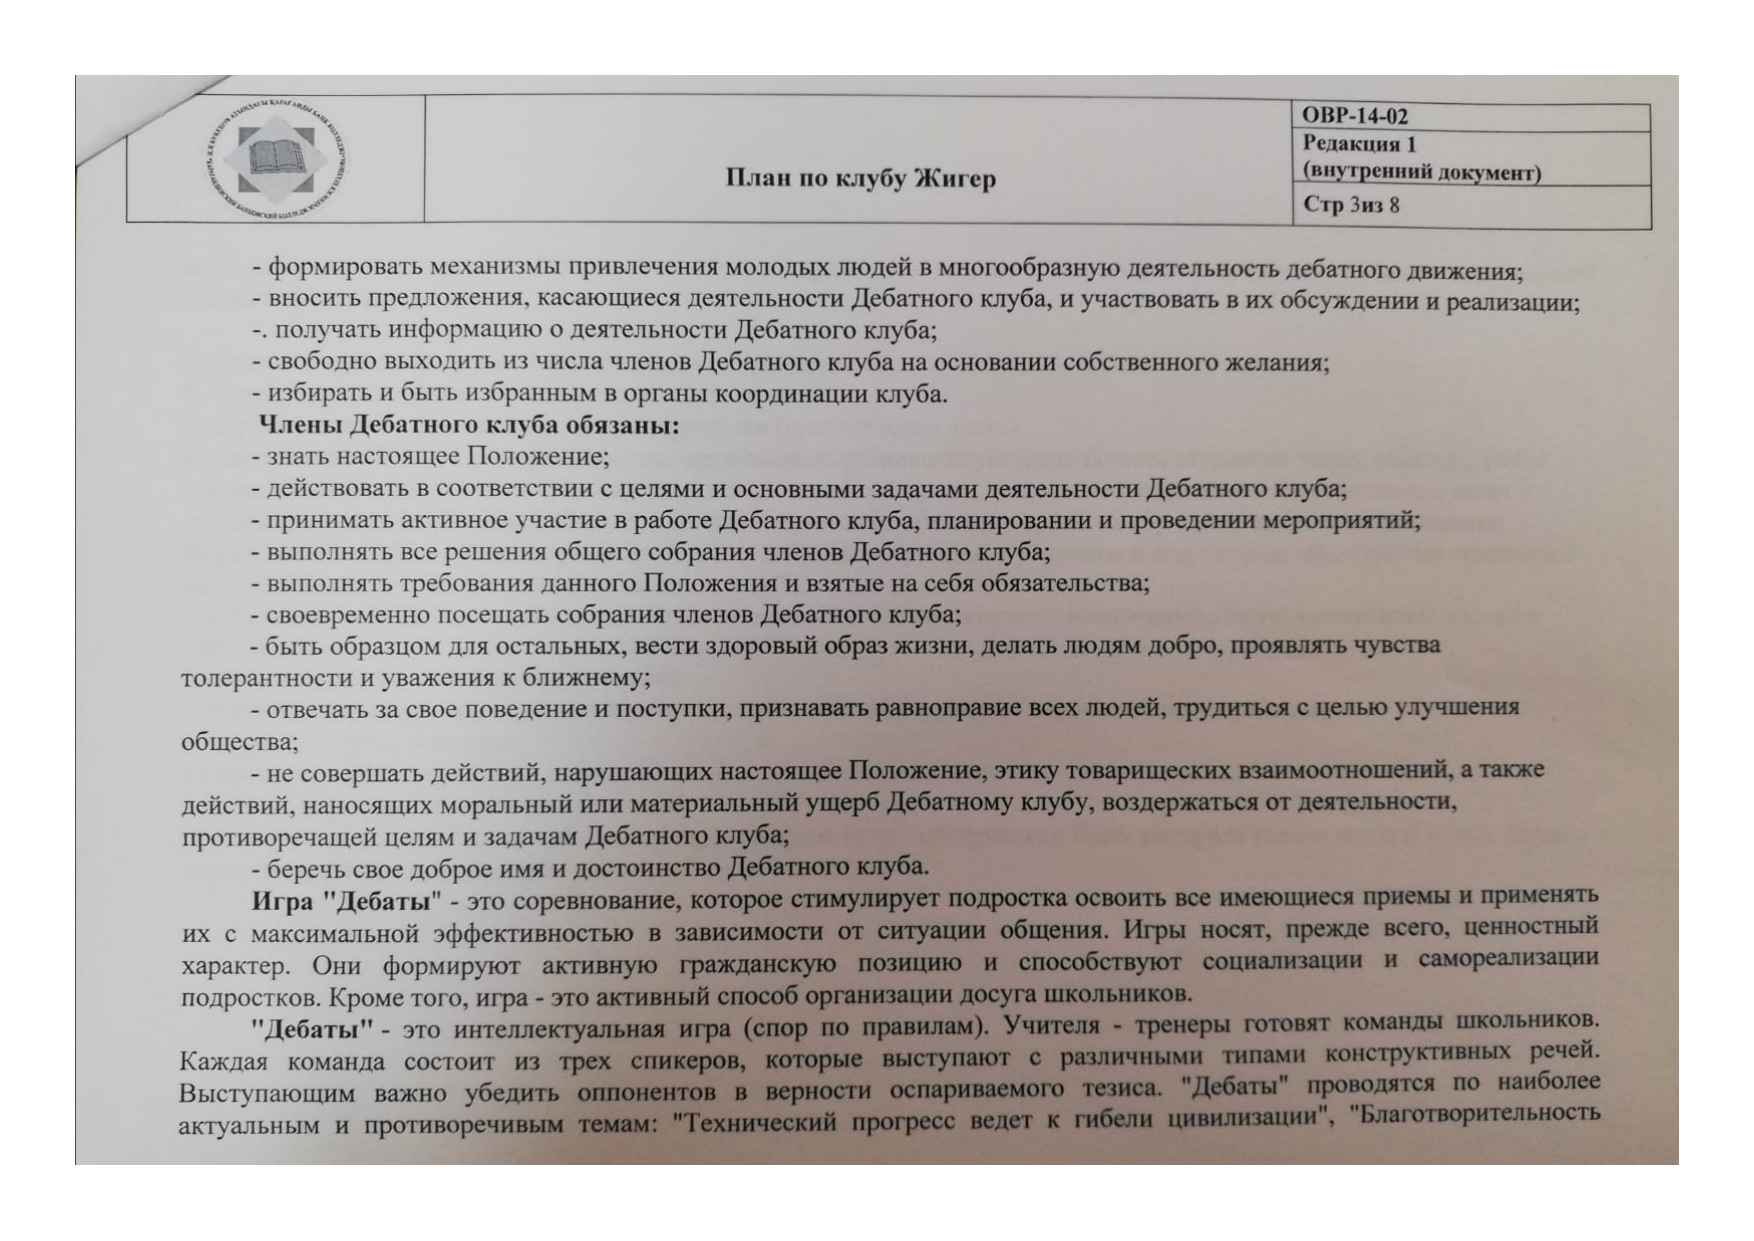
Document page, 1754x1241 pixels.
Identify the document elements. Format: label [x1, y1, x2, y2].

picture [75, 75, 1679, 1165]
